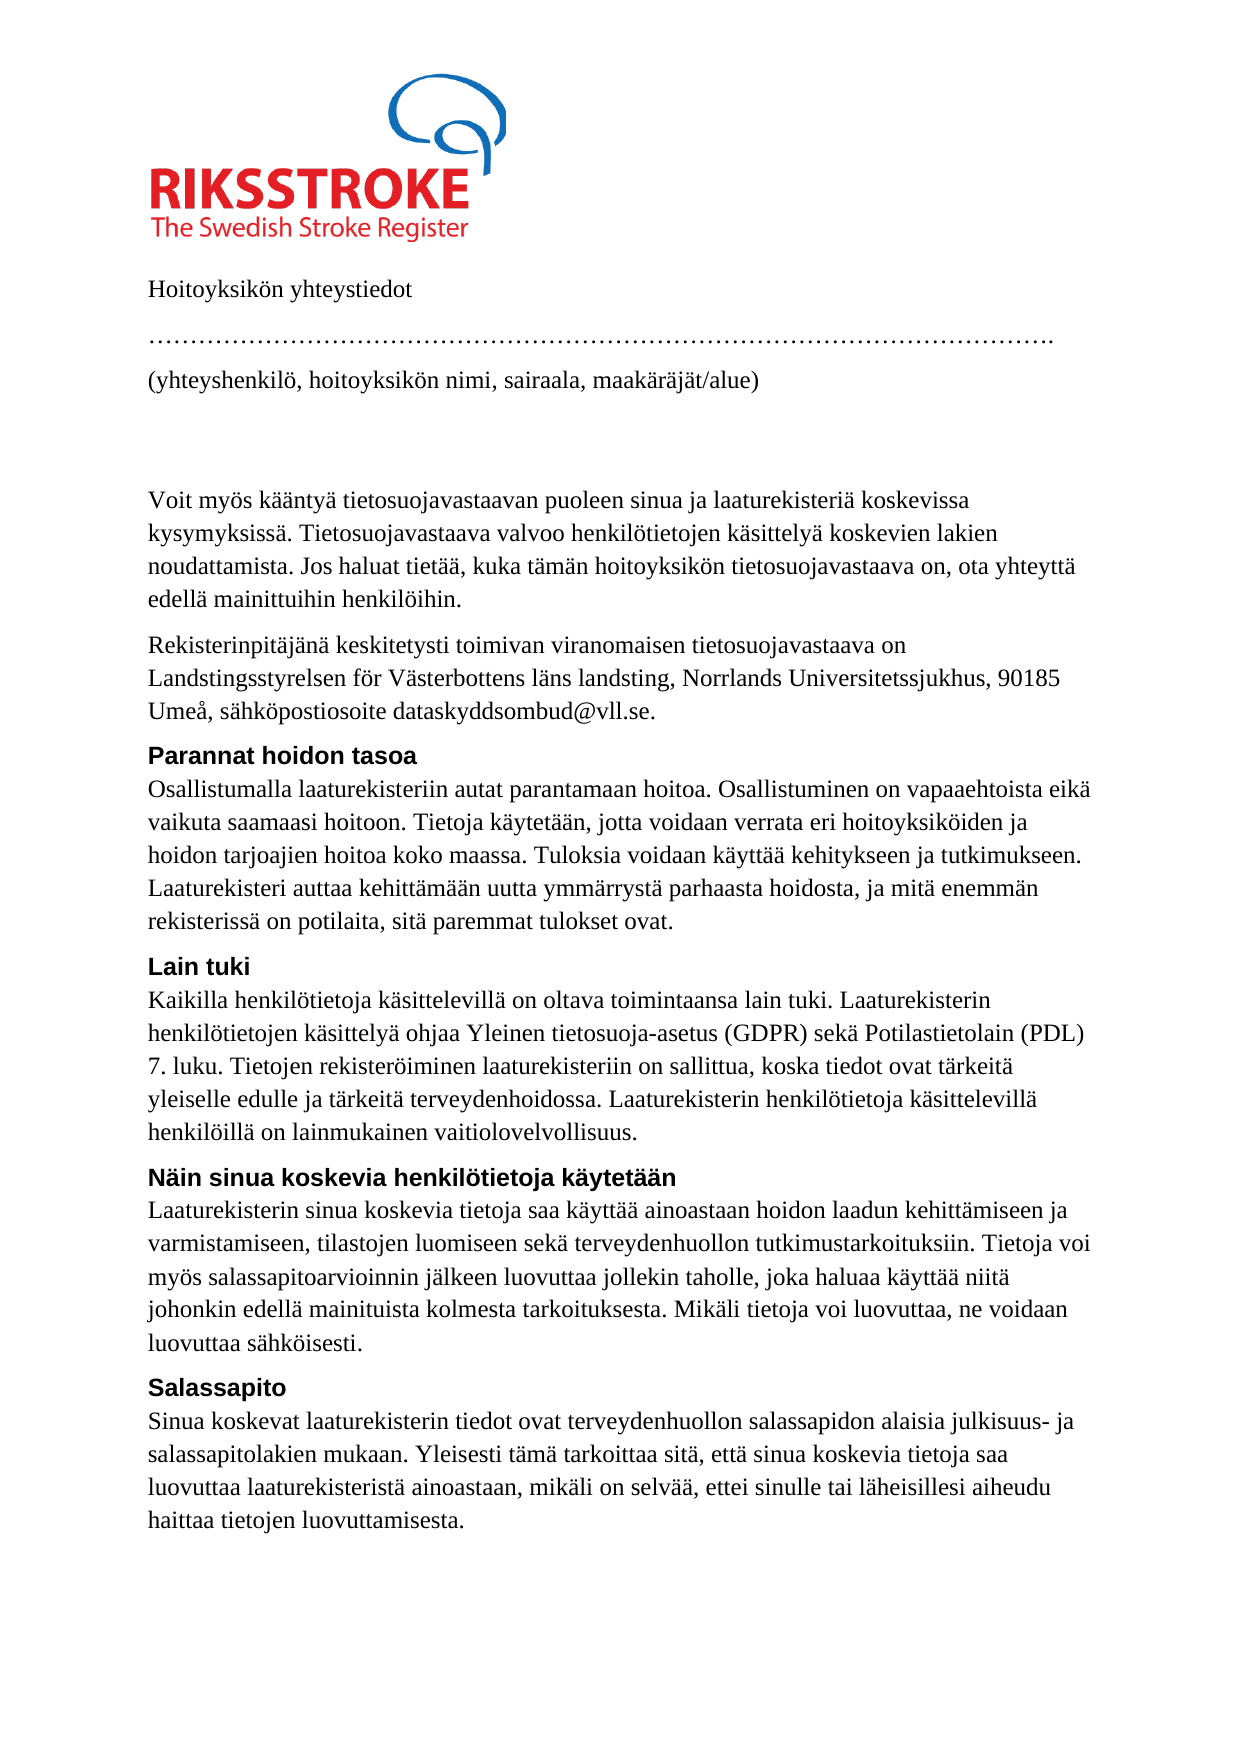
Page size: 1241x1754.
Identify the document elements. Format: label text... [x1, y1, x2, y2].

text Parannat hoidon tasoa Osallistumalla laaturekisteriin autat parantamaan hoitoa. Osallistuminen on vapaaehtoista eikä vaikuta saamaasi hoitoon. Tietoja käytetään, jotta voidaan verrata eri hoitoyksiköiden ja hoidon tarjoajien hoitoa koko maassa. Tuloksia voidaan käyttää kehitykseen ja tutkimukseen. Laaturekisteri auttaa kehittämään uutta ymmärrystä parhaasta hoidosta, ja mitä enemmän rekisterissä on potilaita, sitä paremmat tulokset ovat. [148, 741, 1093, 935]
text Voit myös kääntyä tietosuojavastaavan puoleen sinua ja laaturekisteriä koskevissa kysymyksissä. Tietosuojavastaava valvoo henkilötietojen käsittelyä koskevien lakien noudattamista. Jos haluat tietää, kuka tämän hoitoyksikön tietosuojavastaava on, ota yhteyttä edellä mainittuihin henkilöihin. [148, 485, 1093, 613]
text Salassapito Sinua koskevat laaturekisterin tiedot ovat terveydenhuollon salassapidon alaisia julkisuus- ja salassapitolakien mukaan. Yleisesti tämä tarkoittaa sitä, että sinua koskevia tietoja saa luovuttaa laaturekisteristä ainoastaan, mikäli on selvää, ettei sinulle tai läheisillesi aiheudu haittaa tietojen luovuttamisesta. [148, 1373, 1093, 1534]
text Hoitoyksikön yhteystiedot [148, 274, 1093, 303]
text Lain tuki Kaikilla henkilötietoja käsittelevillä on oltava toimintaansa lain tuki. Laaturekisterin henkilötietojen käsittelyä ohjaa Yleinen tietosuoja-asetus (GDPR) sekä Potilastietolain (PDL) 7. luku. Tietojen rekisteröiminen laaturekisteriin on sallittua, koska tiedot ovat tärkeitä yleiselle edulle ja tärkeitä terveydenhoidossa. Laaturekisterin henkilötietoja käsittelevillä henkilöillä on lainmukainen vaitiolovelvollisuus. [148, 952, 1093, 1146]
text Näin sinua koskevia henkilötietoja käytetään Laaturekisterin sinua koskevia tietoja saa käyttää ainoastaan hoidon laadun kehittämiseen ja varmistamiseen, tilastojen luomiseen sekä terveydenhuollon tutkimustarkoituksiin. Tietoja voi myös salassapitoarvioinnin jälkeen luovuttaa jollekin taholle, joka haluaa käyttää niitä johonkin edellä mainituista kolmesta tarkoituksesta. Mikäli tietoja voi luovuttaa, ne voidaan luovuttaa sähköisesti. [148, 1162, 1093, 1356]
text (yhteyshenkilö, hoitoyksikön nimi, sairaala, maakäräjät/alue) [148, 365, 1093, 394]
text ………………………………………………………………………………………………. [148, 320, 1093, 348]
text Rekisterinpitäjänä keskitetysti toimivan viranomaisen tietosuojavastaava on Landstingsstyrelsen för Västerbottens läns landsting, Norrlands Universitetssjukhus, 90185 Umeå, sähköpostiosoite dataskyddsombud@vll.se. [148, 630, 1093, 724]
